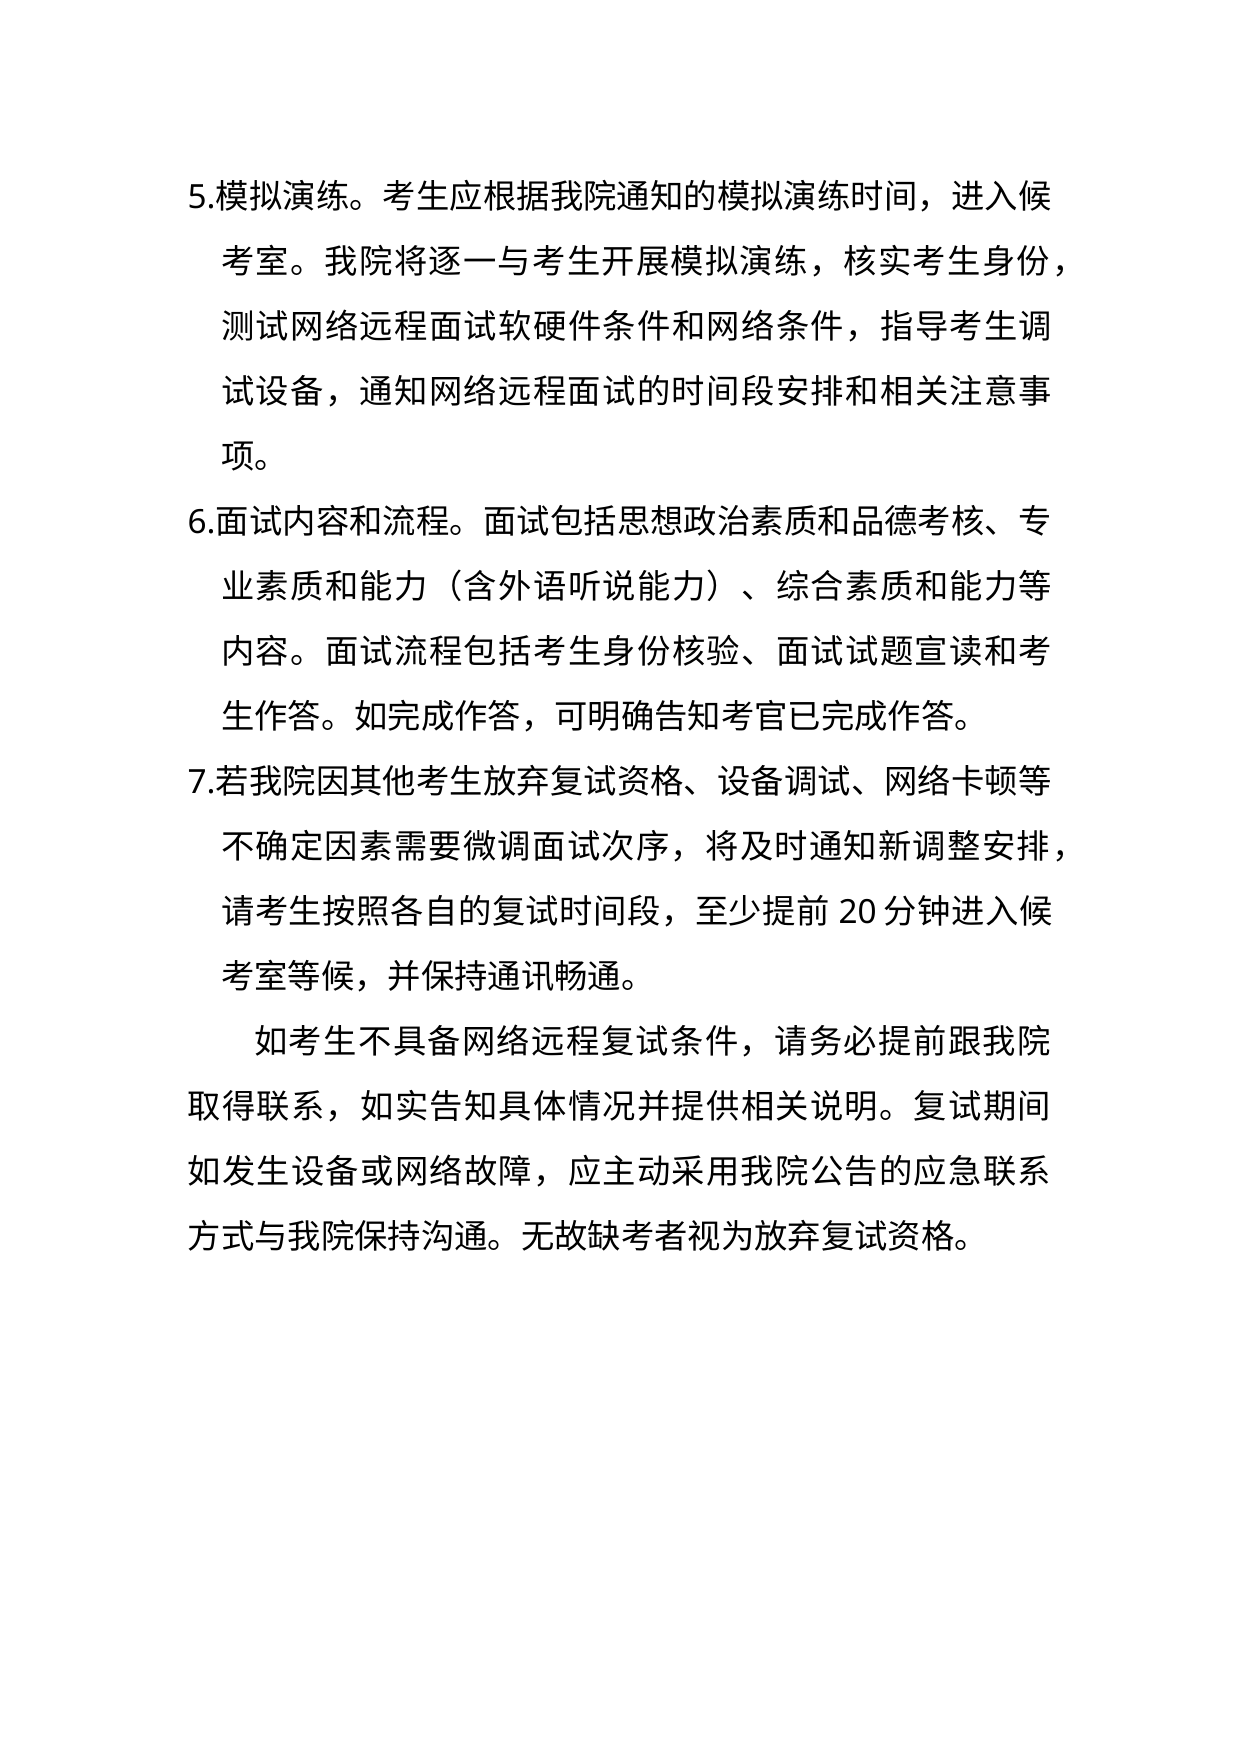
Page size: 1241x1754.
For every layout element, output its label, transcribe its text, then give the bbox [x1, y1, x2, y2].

list 面试内容和流程。面试包括思想政治素质和品德考核、专业素质和能力（含外语听说能力）、综合素质和能力等内容。面试流程包括考生身份核验、面试试题宣读和考生作答。如完成作答，可明确告知考官已完成作答。 [187, 487, 1053, 747]
list 模拟演练。考生应根据我院通知的模拟演练时间，进入候考室。我院将逐一与考生开展模拟演练，核实考生身份，测试网络远程面试软硬件条件和网络条件，指导考生调试设备，通知网络远程面试的时间段安排和相关注意事项。 [187, 162, 1053, 487]
list 若我院因其他考生放弃复试资格、设备调试、网络卡顿等不确定因素需要微调面试次序，将及时通知新调整安排，请考生按照各自的复试时间段，至少提前20分钟进入候考室等候，并保持通讯畅通。 [187, 747, 1053, 1007]
text 如考生不具备网络远程复试条件，请务必提前跟我院取得联系，如实告知具体情况并提供相关说明。复试期间如发生设备或网络故障，应主动采用我院公告的应急联系方式与我院保持沟通。无故缺考者视为放弃复试资格。 [187, 1007, 1053, 1267]
